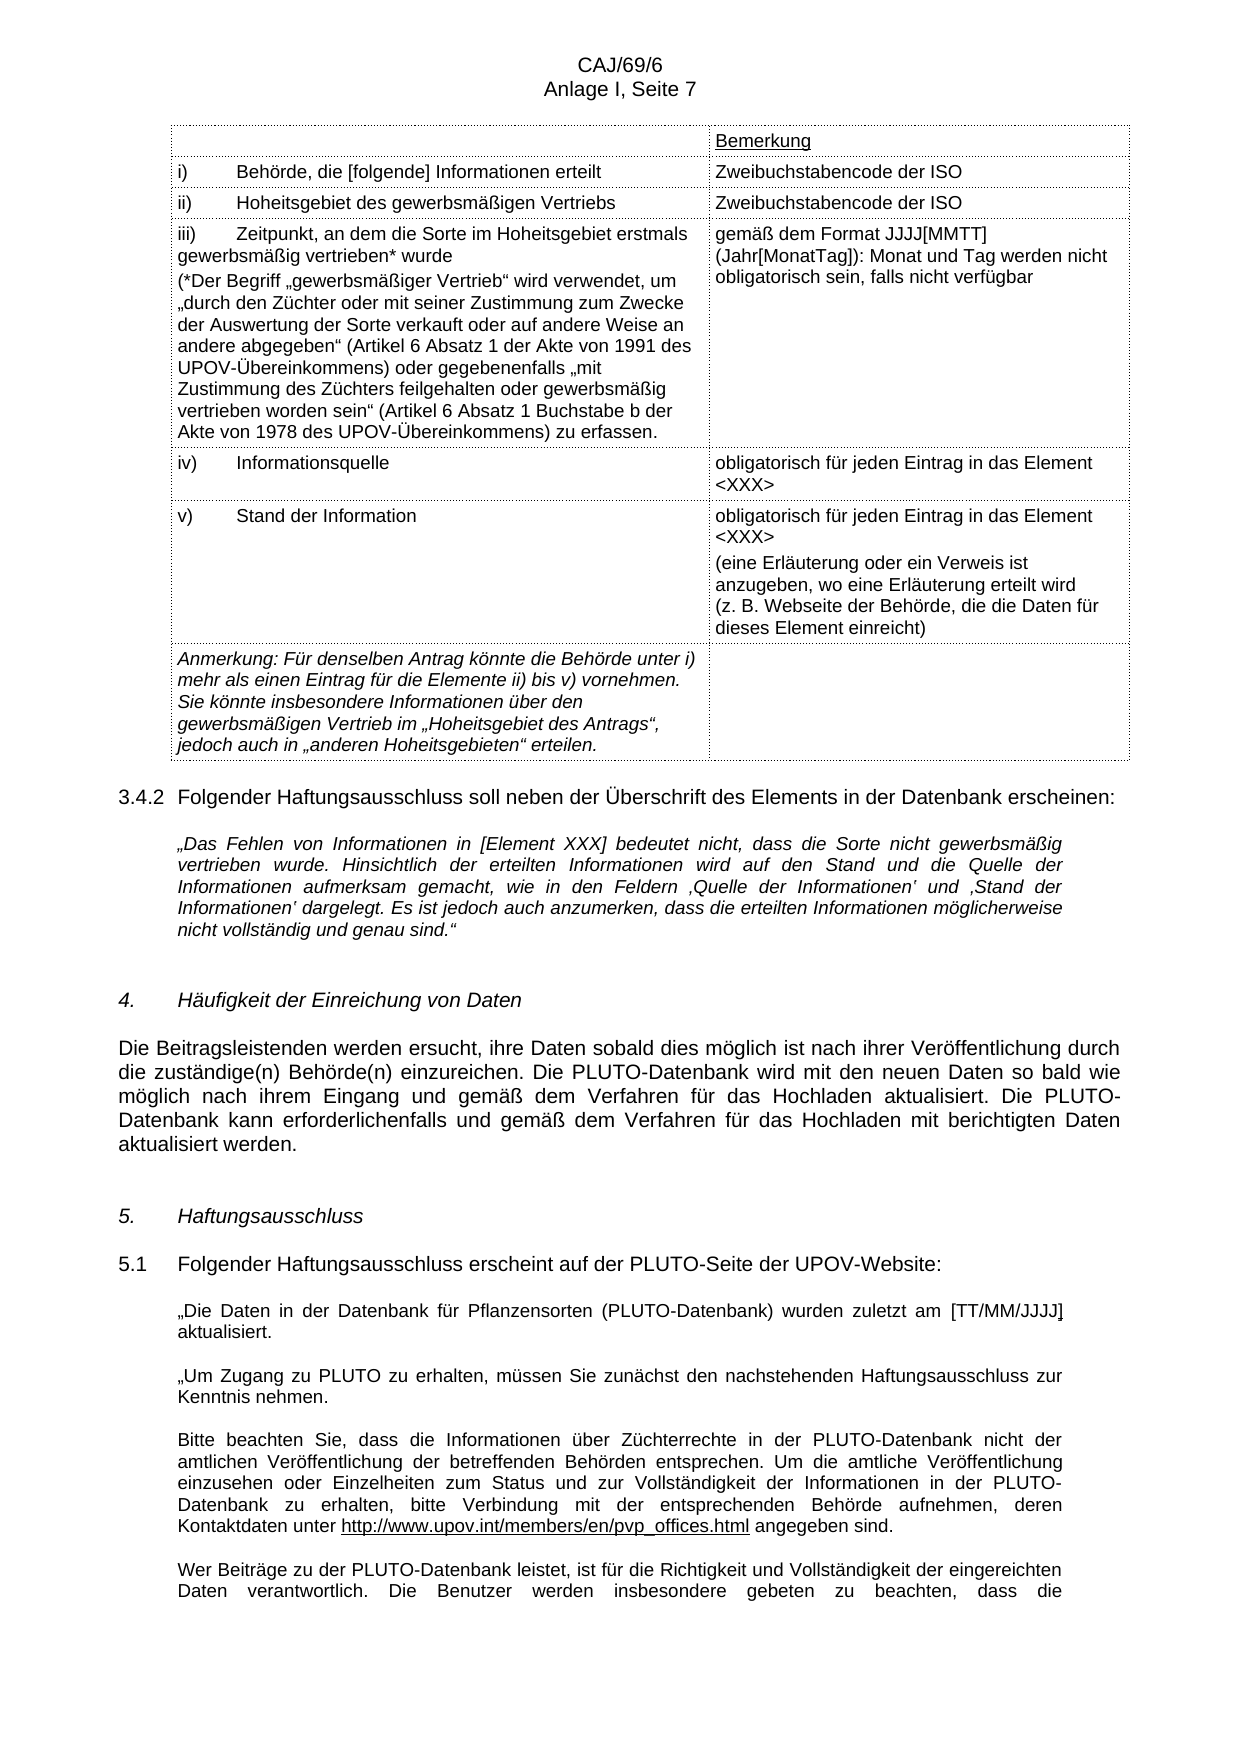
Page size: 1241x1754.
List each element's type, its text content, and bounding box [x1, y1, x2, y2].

text 5. Haftungsausschluss [118, 1204, 1122, 1228]
text 5.1 Folgender Haftungsausschluss erscheint auf der PLUTO-Seite der UPOV-Website: [118, 1252, 1122, 1276]
table_cell i) Behörde, die [folgende] Informationen erteilt [171, 156, 709, 187]
table_cell [709, 643, 1129, 759]
text Die Beitragsleistenden werden ersucht, ihre Daten sobald dies möglich ist nach ihrer Veröffentlichung durch die zuständige(n) Behörde(n) einzureichen. Die PLUTO-Datenbank wird mit den neuen Daten so bald wie möglich nach ihrem Eingang und gemäß dem Verfahren für das Hochladen aktualisiert. Die PLUTO-Datenbank kann erforderlichenfalls und gemäß dem Verfahren für das Hochladen mit berichtigten Daten aktualisiert werden. [118, 1036, 1122, 1156]
table_cell obligatorisch für jeden Eintrag in das Element <XXX> [709, 447, 1129, 499]
text „Die Daten in der Datenbank für Pflanzensorten (PLUTO-Datenbank) wurden zuletzt am [TT/MM/JJJJ] aktualisiert. [177, 1300, 1063, 1343]
table_header Bemerkung [709, 125, 1129, 156]
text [177, 1558, 1063, 1602]
text 3.4.2 Folgender Haftungsausschluss soll neben der Überschrift des Elements in der Datenbank erscheinen: [118, 784, 1122, 808]
text 4. Häufigkeit der Einreichung von Daten [118, 988, 1122, 1012]
table_cell iv) Informationsquelle [171, 447, 709, 499]
table_cell Zweibuchstabencode der ISO [709, 156, 1129, 187]
table_cell Anmerkung: Für denselben Antrag könnte die Behörde unter i) mehr als einen Eintrag für die Elemente ii) bis v) vornehmen. Sie könnte insbesondere Informationen über den gewerbsmäßigen Vertrieb im „Hoheitsgebiet des Antrags“, jedoch auch in „anderen Hoheitsgebieten“ erteilen. [171, 643, 709, 759]
table_cell gemäß dem Format JJJJ[MMTT] (Jahr[MonatTag]): Monat und Tag werden nicht obligatorisch sein, falls nicht verfügbar [709, 218, 1129, 447]
table_cell v) Stand der Information [171, 500, 709, 642]
table_cell Zweibuchstabencode der ISO [709, 187, 1129, 218]
text „Um Zugang zu PLUTO zu erhalten, müssen Sie zunächst den nachstehenden Haftungsausschluss zur Kenntnis nehmen. [177, 1364, 1063, 1407]
table_cell obligatorisch für jeden Eintrag in das Element <XXX> (eine Erläuterung oder ein Verweis ist anzugeben, wo eine Erläuterung erteilt wird (z. B. Webseite der Behörde, die die Daten für dieses Element einreicht) [709, 500, 1129, 642]
table_cell iii) Zeitpunkt, an dem die Sorte im Hoheitsgebiet erstmals gewerbsmäßig vertrieben* wurde (*Der Begriff „gewerbsmäßiger Vertrieb“ wird verwendet, um „durch den Züchter oder mit seiner Zustimmung zum Zwecke der Auswertung der Sorte verkauft oder auf andere Weise an andere abgegeben“ (Artikel 6 Absatz 1 der Akte von 1991 des UPOV-Übereinkommens) oder gegebenenfalls „mit Zustimmung des Züchters feilgehalten oder gewerbsmäßig vertrieben worden sein“ (Artikel 6 Absatz 1 Buchstabe b der Akte von 1978 des UPOV-Übereinkommens) zu erfassen. [171, 218, 709, 447]
table_header [171, 125, 709, 156]
text „Das Fehlen von Informationen in [Element XXX] bedeutet nicht, dass die Sorte nicht gewerbsmäßig vertrieben wurde. Hinsichtlich der erteilten Informationen wird auf den Stand und die Quelle der Informationen aufmerksam gemacht, wie in den Feldern ‚Quelle der Informationen‛ und ‚Stand der Informationen‛ dargelegt. Es ist jedoch auch anzumerken, dass die erteilten Informationen möglicherweise nicht vollständig und genau sind.“ [177, 832, 1063, 940]
table_cell ii) Hoheitsgebiet des gewerbsmäßigen Vertriebs [171, 187, 709, 218]
